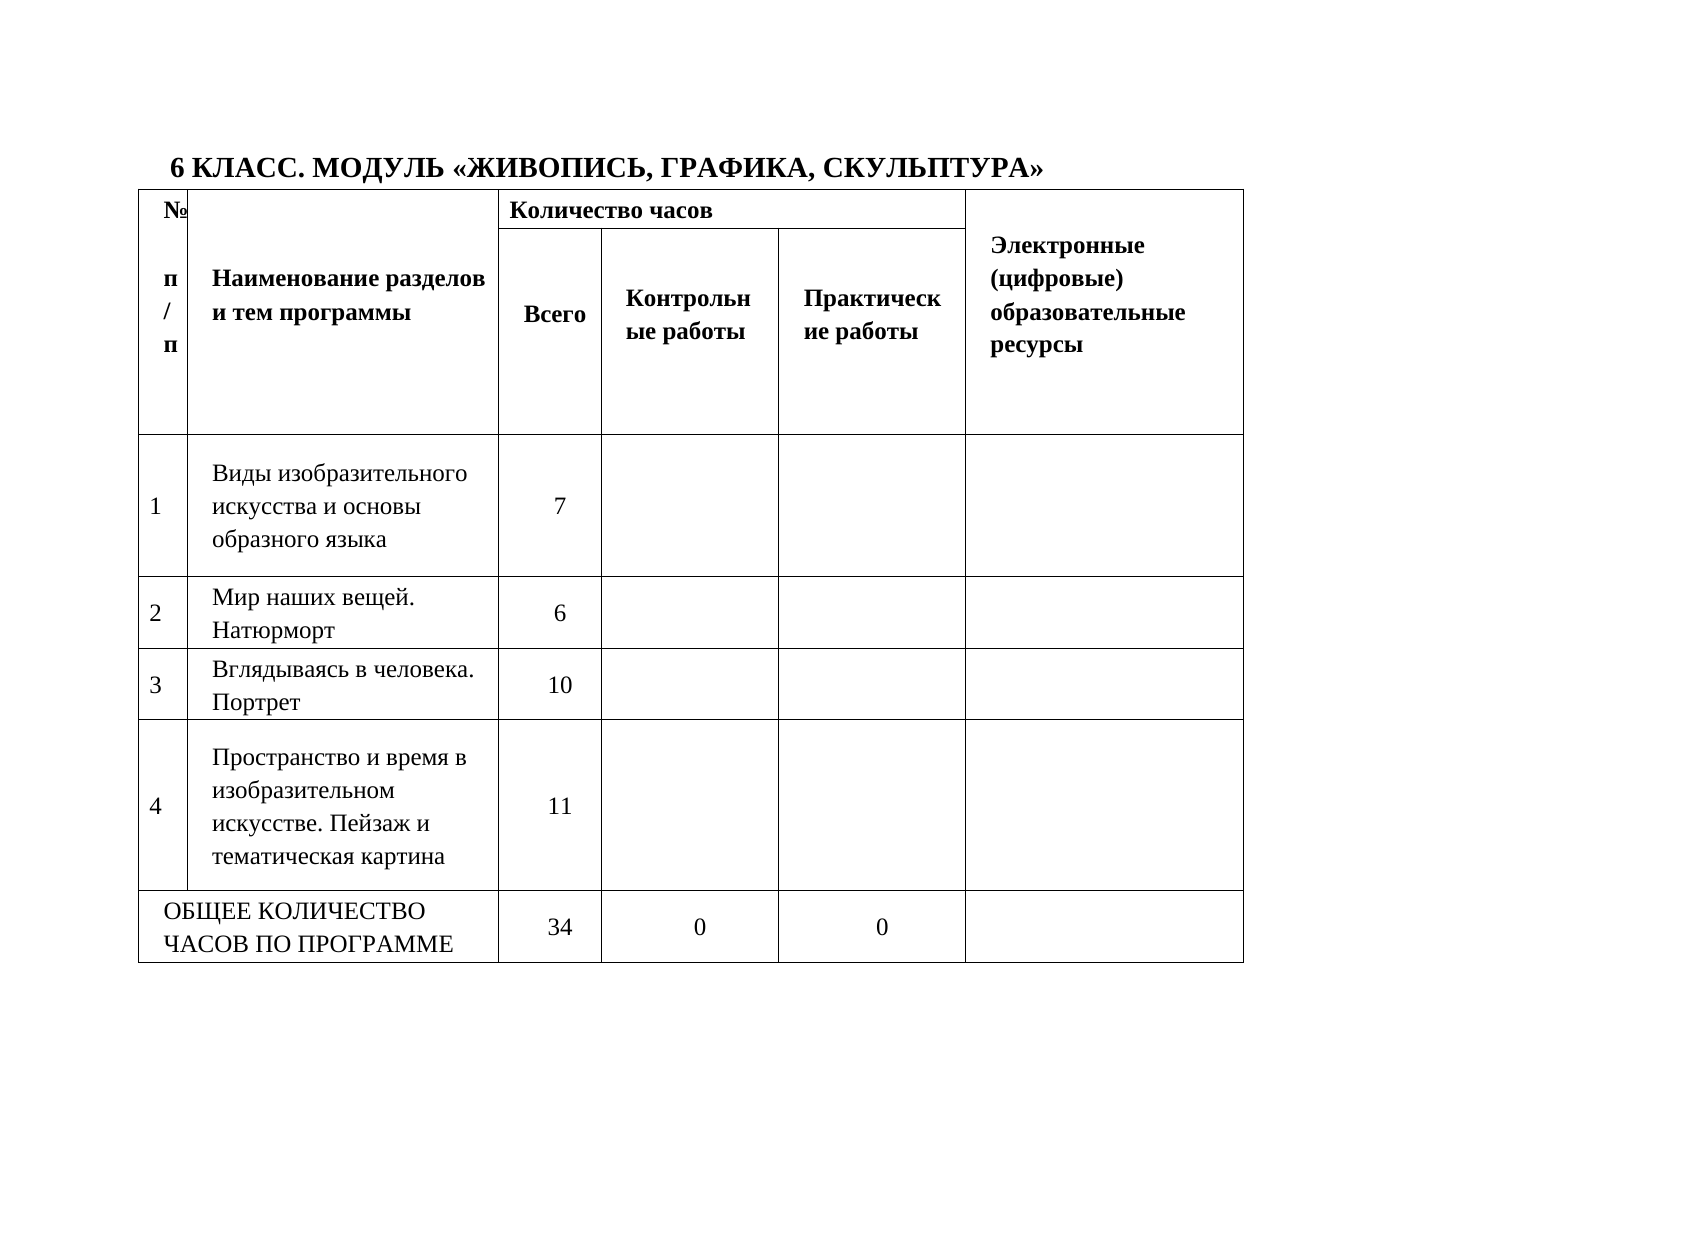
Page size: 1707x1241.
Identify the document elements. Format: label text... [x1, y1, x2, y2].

table_cell [966, 891, 1243, 962]
table_cell 4 [139, 720, 187, 890]
table_cell 6 [499, 577, 601, 647]
table_cell [779, 720, 965, 890]
table_cell 34 [499, 891, 601, 962]
table_cell Вглядываясь в человека. Портрет [188, 649, 498, 719]
table_cell [966, 577, 1243, 647]
table_cell [779, 577, 965, 647]
table_cell 0 [602, 891, 778, 962]
table_cell 0 [779, 891, 965, 962]
table_cell 10 [499, 649, 601, 719]
table_cell Контрольные работы [602, 229, 778, 433]
table_cell Практические работы [779, 229, 965, 433]
table_header Электронные (цифровые) образовательные ресурсы [966, 190, 1243, 433]
table_cell 2 [139, 577, 187, 647]
table_cell [966, 649, 1243, 719]
table_cell [966, 720, 1243, 890]
table_cell 3 [139, 649, 187, 719]
table_cell [966, 435, 1243, 576]
table_header № п/п [139, 190, 187, 433]
table_cell [602, 649, 778, 719]
table_cell [602, 435, 778, 576]
table_cell [779, 435, 965, 576]
table_cell Виды изобразительного искусства и основы образного языка [188, 435, 498, 576]
table_cell [779, 649, 965, 719]
table_cell 11 [499, 720, 601, 890]
table_header Наименование разделов и тем программы [188, 190, 498, 433]
table_cell 7 [499, 435, 601, 576]
text 6 КЛАСС. МОДУЛЬ «ЖИВОПИСЬ, ГРАФИКА, СКУЛЬПТУРА» [162, 150, 1557, 183]
table_cell Всего [499, 229, 601, 433]
table_cell [602, 720, 778, 890]
table_cell Мир наших вещей. Натюрморт [188, 577, 498, 647]
table_header Количество часов [499, 190, 965, 227]
table_cell 1 [139, 435, 187, 576]
table_cell ОБЩЕЕ КОЛИЧЕСТВО ЧАСОВ ПО ПРОГРАММЕ [139, 891, 498, 962]
table_cell [602, 577, 778, 647]
table_cell Пространство и время в изобразительном искусстве. Пейзаж и тематическая картина [188, 720, 498, 890]
